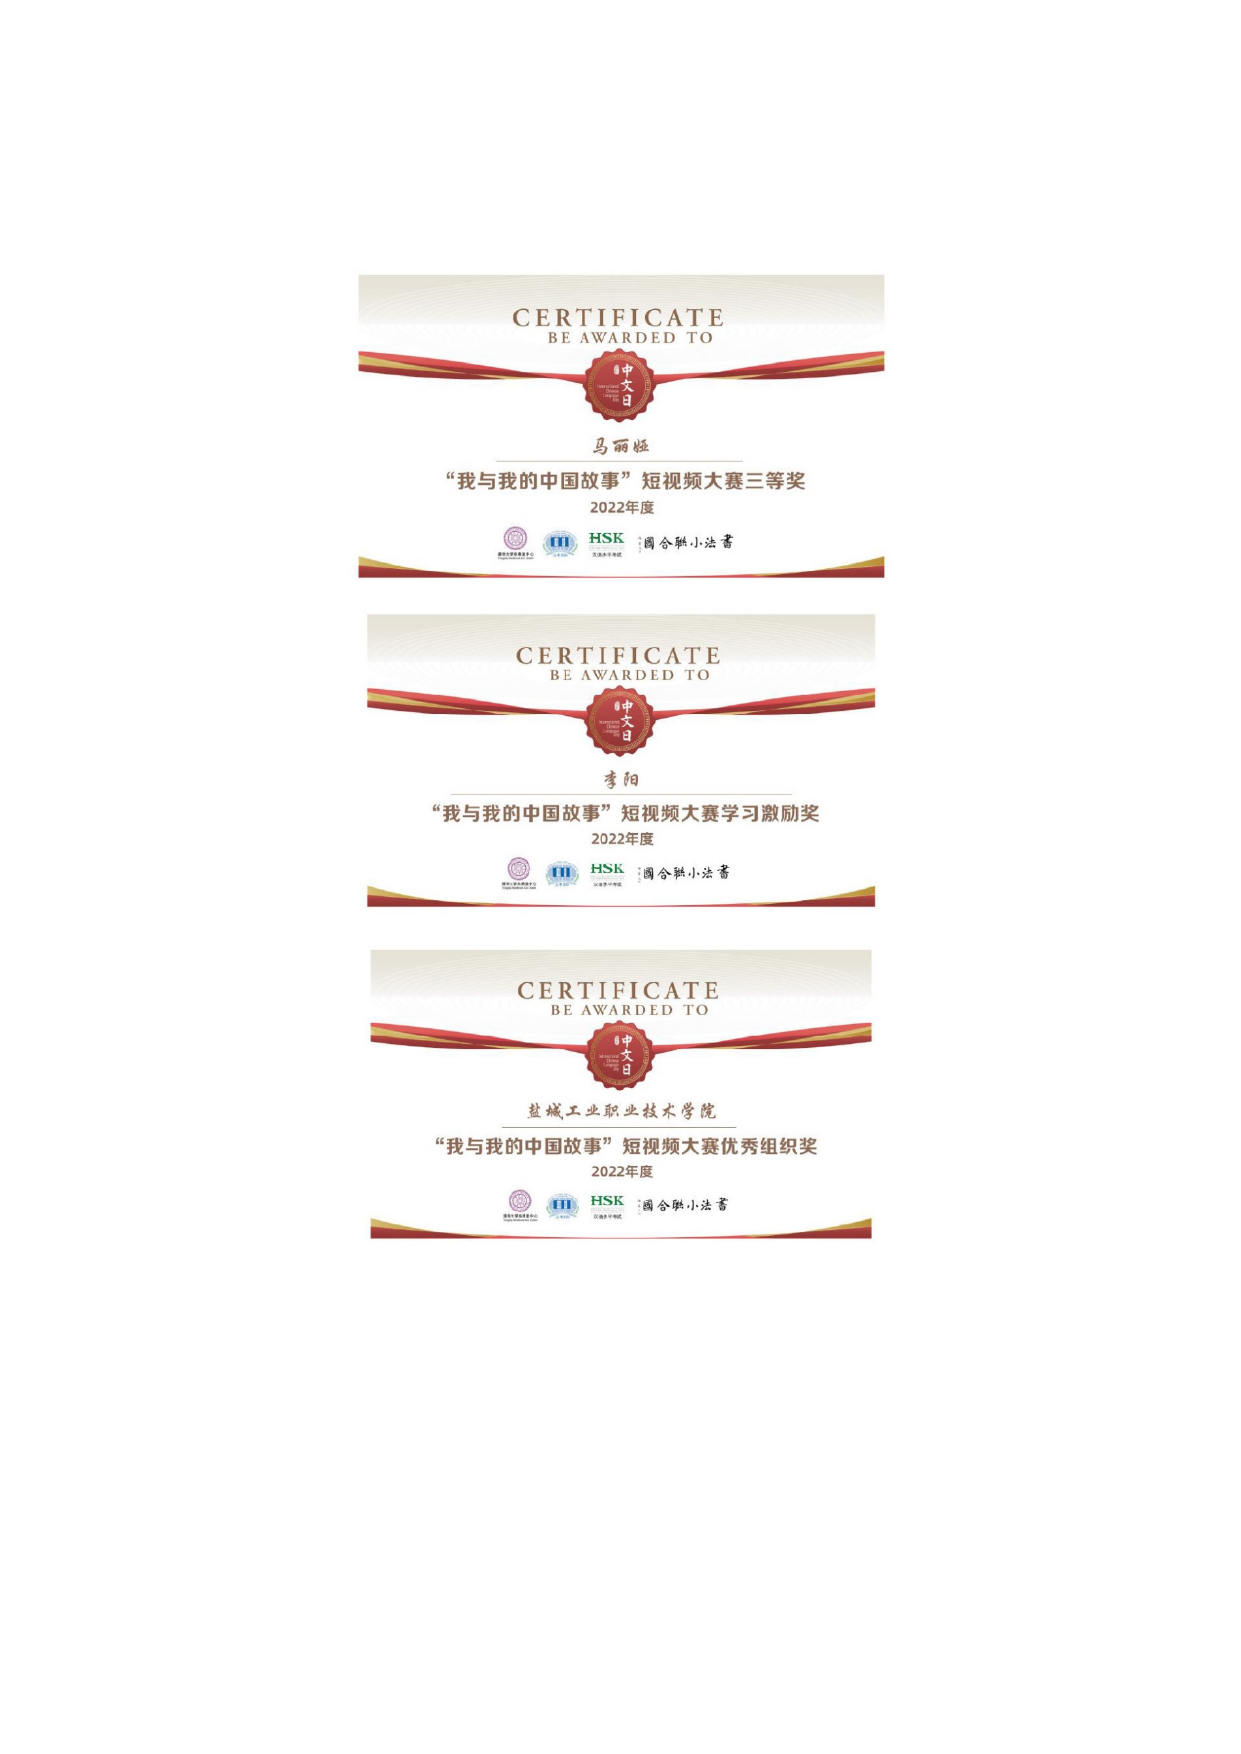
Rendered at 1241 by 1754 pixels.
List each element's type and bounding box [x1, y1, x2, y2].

picture [188, 162, 1052, 1386]
